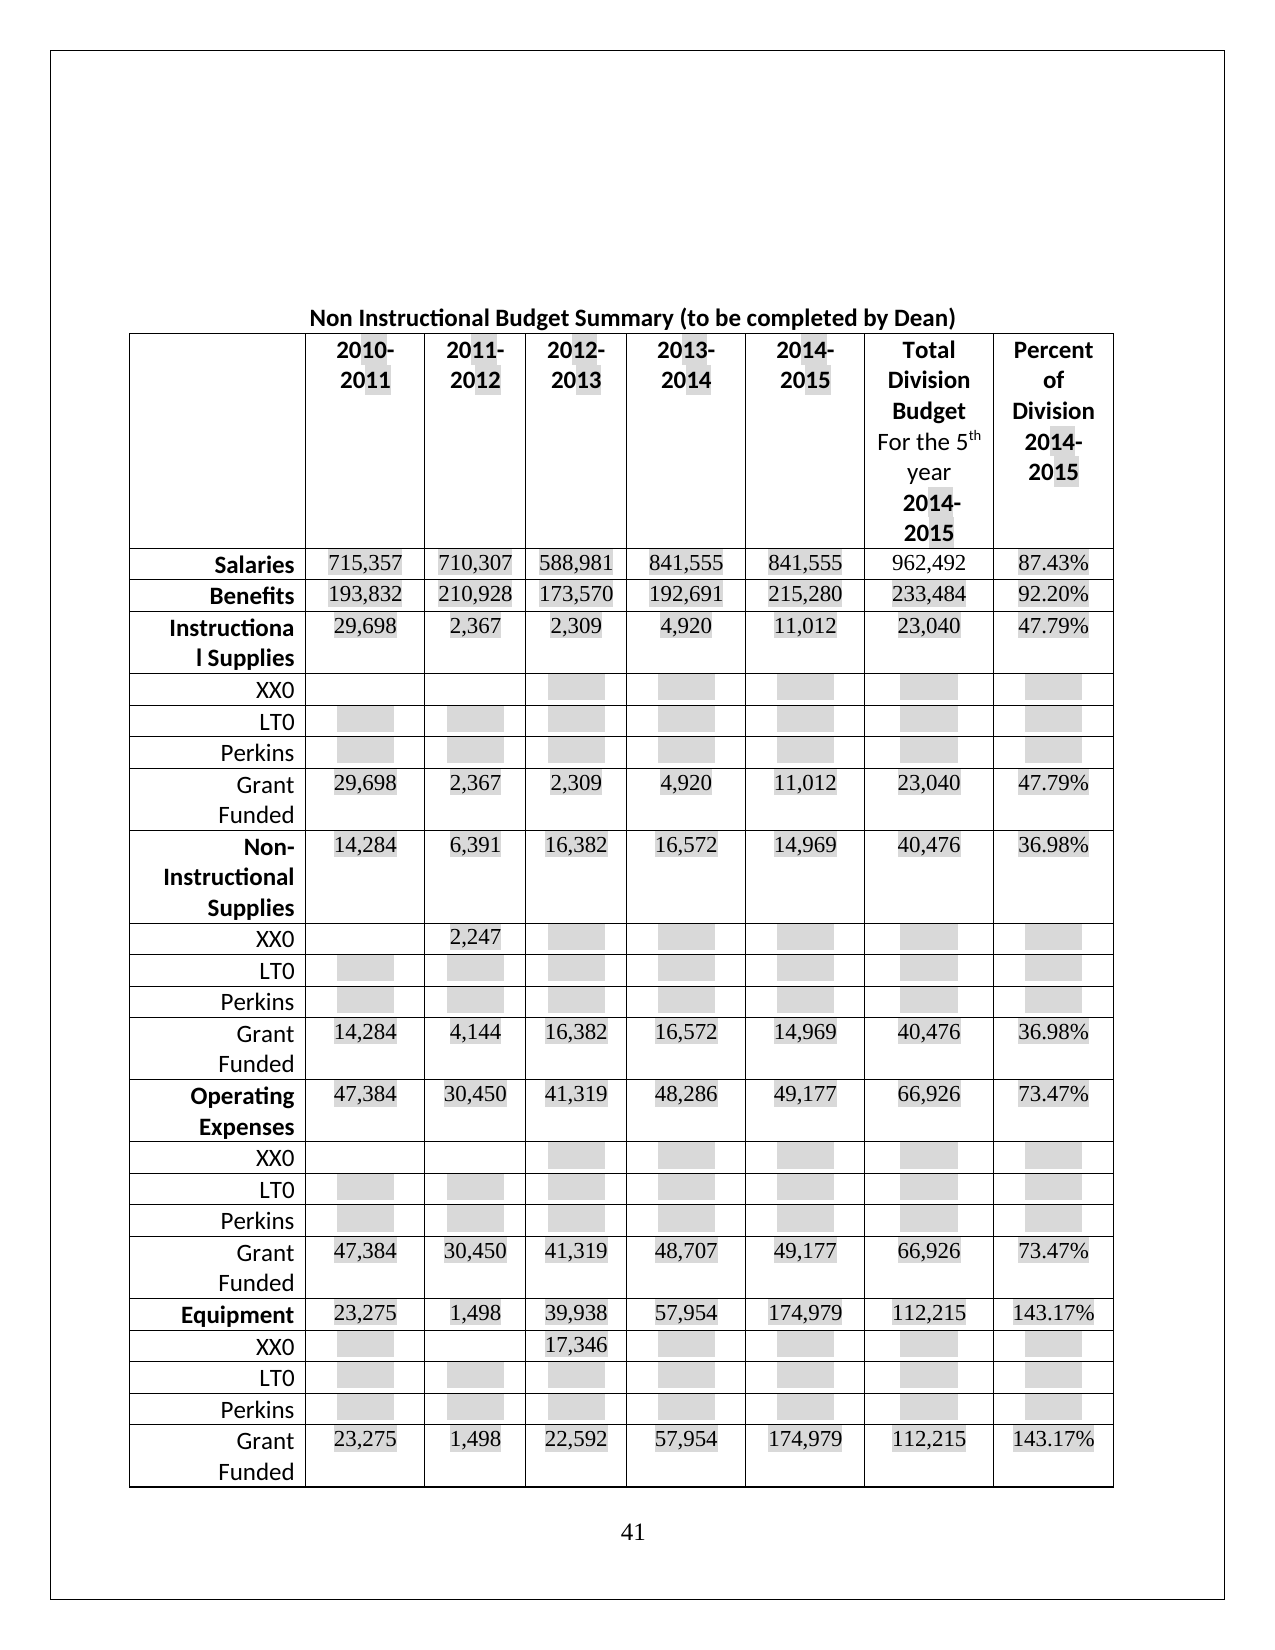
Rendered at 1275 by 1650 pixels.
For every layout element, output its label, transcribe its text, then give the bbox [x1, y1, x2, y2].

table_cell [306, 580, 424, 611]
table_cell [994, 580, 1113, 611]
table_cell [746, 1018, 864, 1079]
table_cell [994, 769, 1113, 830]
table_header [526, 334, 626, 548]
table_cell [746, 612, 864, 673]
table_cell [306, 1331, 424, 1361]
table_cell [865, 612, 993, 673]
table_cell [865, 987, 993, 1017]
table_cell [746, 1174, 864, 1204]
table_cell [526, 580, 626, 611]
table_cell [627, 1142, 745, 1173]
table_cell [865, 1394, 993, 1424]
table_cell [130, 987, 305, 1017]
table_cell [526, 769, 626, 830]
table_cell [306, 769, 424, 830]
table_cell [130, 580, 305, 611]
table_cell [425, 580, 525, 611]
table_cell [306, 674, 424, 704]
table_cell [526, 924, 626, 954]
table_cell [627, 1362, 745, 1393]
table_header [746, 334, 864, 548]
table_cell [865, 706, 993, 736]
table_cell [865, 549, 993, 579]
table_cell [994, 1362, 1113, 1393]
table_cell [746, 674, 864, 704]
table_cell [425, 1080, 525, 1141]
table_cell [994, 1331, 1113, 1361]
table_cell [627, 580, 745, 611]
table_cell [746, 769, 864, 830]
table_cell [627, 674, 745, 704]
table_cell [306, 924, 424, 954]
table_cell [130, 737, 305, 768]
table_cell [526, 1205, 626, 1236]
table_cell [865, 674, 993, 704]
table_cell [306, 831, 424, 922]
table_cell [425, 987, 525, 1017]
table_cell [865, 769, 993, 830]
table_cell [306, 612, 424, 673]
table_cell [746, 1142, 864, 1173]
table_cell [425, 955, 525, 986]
text Non Instructional Budget Summary (to be completed by Dean) [141, 303, 1125, 333]
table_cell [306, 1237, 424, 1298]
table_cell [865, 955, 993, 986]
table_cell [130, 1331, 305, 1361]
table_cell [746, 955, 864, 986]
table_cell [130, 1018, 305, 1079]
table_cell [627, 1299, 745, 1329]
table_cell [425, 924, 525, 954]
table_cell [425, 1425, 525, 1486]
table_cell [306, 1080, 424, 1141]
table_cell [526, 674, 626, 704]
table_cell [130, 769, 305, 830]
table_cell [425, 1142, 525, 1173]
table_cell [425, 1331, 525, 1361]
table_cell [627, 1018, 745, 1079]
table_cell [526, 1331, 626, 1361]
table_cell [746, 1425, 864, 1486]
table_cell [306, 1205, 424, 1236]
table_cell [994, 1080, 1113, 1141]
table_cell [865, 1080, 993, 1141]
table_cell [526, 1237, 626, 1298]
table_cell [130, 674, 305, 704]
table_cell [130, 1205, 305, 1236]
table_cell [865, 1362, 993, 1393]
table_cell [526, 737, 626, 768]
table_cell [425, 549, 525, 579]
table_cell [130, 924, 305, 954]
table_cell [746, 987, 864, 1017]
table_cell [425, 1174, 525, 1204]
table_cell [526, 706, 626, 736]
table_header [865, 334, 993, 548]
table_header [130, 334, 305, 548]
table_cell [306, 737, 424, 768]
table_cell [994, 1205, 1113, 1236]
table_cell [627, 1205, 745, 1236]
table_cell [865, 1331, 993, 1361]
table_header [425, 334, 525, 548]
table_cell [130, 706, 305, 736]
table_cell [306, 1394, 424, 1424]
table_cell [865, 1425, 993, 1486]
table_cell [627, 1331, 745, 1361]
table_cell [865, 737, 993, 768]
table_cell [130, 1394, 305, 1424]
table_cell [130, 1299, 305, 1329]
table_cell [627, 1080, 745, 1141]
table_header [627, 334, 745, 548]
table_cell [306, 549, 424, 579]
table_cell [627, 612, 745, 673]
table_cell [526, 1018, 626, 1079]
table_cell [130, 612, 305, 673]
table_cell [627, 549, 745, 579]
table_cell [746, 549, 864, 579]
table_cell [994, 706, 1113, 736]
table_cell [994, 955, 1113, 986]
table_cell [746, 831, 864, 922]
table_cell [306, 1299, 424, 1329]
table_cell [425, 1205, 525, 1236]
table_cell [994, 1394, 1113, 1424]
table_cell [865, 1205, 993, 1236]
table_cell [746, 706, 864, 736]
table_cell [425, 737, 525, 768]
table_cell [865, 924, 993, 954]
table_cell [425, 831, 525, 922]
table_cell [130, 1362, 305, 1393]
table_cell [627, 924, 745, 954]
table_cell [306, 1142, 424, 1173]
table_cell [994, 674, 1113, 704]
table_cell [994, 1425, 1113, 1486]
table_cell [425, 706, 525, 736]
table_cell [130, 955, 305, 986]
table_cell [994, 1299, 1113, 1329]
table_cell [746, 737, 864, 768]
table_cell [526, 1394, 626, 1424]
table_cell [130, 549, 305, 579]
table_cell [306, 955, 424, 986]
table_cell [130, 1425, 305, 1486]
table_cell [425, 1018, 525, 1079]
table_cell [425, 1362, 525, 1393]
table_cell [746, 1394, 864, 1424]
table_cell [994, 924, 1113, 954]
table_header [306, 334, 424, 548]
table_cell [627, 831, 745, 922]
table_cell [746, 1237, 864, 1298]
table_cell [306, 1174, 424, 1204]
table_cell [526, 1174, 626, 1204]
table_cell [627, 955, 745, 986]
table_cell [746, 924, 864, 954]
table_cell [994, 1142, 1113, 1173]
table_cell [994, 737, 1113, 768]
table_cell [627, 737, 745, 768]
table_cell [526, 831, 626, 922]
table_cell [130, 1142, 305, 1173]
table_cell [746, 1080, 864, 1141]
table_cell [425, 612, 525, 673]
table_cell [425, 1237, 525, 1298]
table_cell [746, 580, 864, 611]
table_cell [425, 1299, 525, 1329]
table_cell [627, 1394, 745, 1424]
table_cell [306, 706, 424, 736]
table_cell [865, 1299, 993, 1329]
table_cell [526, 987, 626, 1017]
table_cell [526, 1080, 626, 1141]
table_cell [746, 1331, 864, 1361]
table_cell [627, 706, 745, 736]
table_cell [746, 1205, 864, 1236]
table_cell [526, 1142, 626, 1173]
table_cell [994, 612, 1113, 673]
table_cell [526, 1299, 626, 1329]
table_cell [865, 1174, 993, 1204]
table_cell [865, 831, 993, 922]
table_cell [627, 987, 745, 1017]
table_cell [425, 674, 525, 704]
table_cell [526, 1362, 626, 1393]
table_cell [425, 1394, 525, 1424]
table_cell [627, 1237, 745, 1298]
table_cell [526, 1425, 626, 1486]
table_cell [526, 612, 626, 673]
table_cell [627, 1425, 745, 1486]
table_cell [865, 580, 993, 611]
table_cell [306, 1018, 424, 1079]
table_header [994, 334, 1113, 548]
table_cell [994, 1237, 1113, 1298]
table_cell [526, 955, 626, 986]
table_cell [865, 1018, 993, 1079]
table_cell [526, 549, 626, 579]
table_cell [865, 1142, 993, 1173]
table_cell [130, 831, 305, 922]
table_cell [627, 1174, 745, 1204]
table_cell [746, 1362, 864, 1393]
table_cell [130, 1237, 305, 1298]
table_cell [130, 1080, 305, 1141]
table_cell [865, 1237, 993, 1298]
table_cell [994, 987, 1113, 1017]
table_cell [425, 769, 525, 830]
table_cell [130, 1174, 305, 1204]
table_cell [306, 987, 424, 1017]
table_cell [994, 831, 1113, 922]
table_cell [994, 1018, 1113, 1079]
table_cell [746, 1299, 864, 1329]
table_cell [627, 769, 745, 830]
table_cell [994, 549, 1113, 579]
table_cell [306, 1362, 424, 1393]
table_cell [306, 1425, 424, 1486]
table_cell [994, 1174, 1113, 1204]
